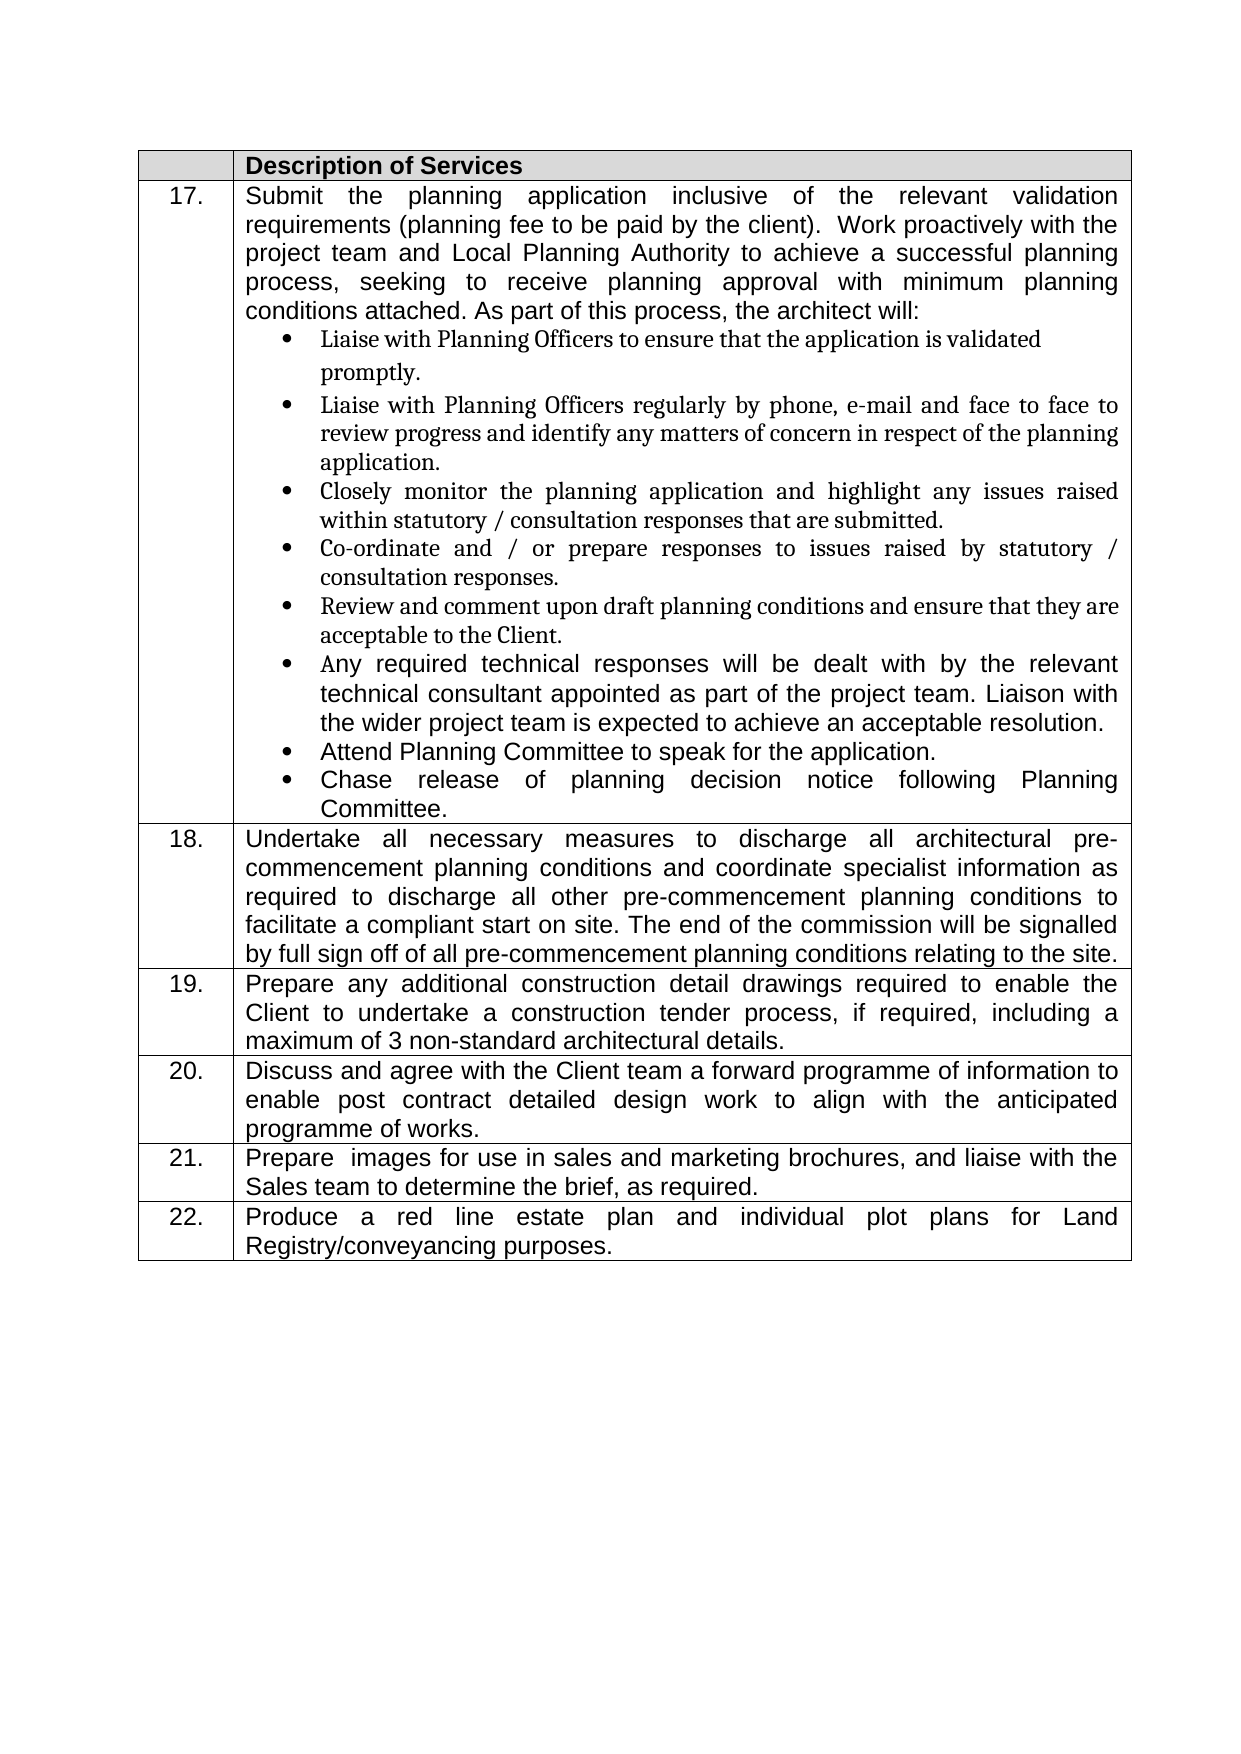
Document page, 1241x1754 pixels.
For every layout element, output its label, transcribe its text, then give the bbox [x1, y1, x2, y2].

table_cell 22. [139, 1202, 233, 1259]
table_cell Undertake all necessary measures to discharge all architectural pre-commencement planning conditions and coordinate specialist information as required to discharge all other pre-commencement planning conditions to facilitate a compliant start on site. The end of the commission will be signalled by full sign off of all pre-commencement planning conditions relating to the site. [234, 824, 1131, 968]
table_cell 20. [139, 1056, 233, 1142]
table_cell 18. [139, 824, 233, 968]
table_cell Produce a red line estate plan and individual plot plans for Land Registry/conveyancing purposes. [234, 1202, 1131, 1259]
table_cell Prepare any additional construction detail drawings required to enable the Client to undertake a construction tender process, if required, including a maximum of 3 non-standard architectural details. [234, 969, 1131, 1055]
table_cell 19. [139, 969, 233, 1055]
table_cell Prepare images for use in sales and marketing brochures, and liaise with the Sales team to determine the brief, as required. [234, 1144, 1131, 1201]
table_header [139, 151, 233, 180]
table_cell Discuss and agree with the Client team a forward programme of information to enable post contract detailed design work to align with the anticipated programme of works. [234, 1056, 1131, 1142]
table_header Description of Services [234, 151, 1131, 180]
table_cell Submit the planning application inclusive of the relevant validation requirements (planning fee to be paid by the client). Work proactively with the project team and Local Planning Authority to achieve a successful planning process, seeking to receive planning approval with minimum planning conditions attached. As part of this process, the architect will: Liaise with Planning Officers to ensure that the application is validated promptly. Liaise with Planning Officers regularly by phone, e-mail and face to face to review progress and identify any matters of concern in respect of the planning application. Closely monitor the planning application and highlight any issues raised within statutory / consultation responses that are submitted. Co-ordinate and / or prepare responses to issues raised by statutory / consultation responses. Review and comment upon draft planning conditions and ensure that they are acceptable to the Client. Any required technical responses will be dealt with by the relevant technical consultant appointed as part of the project team. Liaison with the wider project team is expected to achieve an acceptable resolution. Attend Planning Committee to speak for the application. Chase release of planning decision notice following Planning Committee. [234, 181, 1131, 823]
table_cell 21. [139, 1144, 233, 1201]
table_cell 17. [139, 181, 233, 823]
